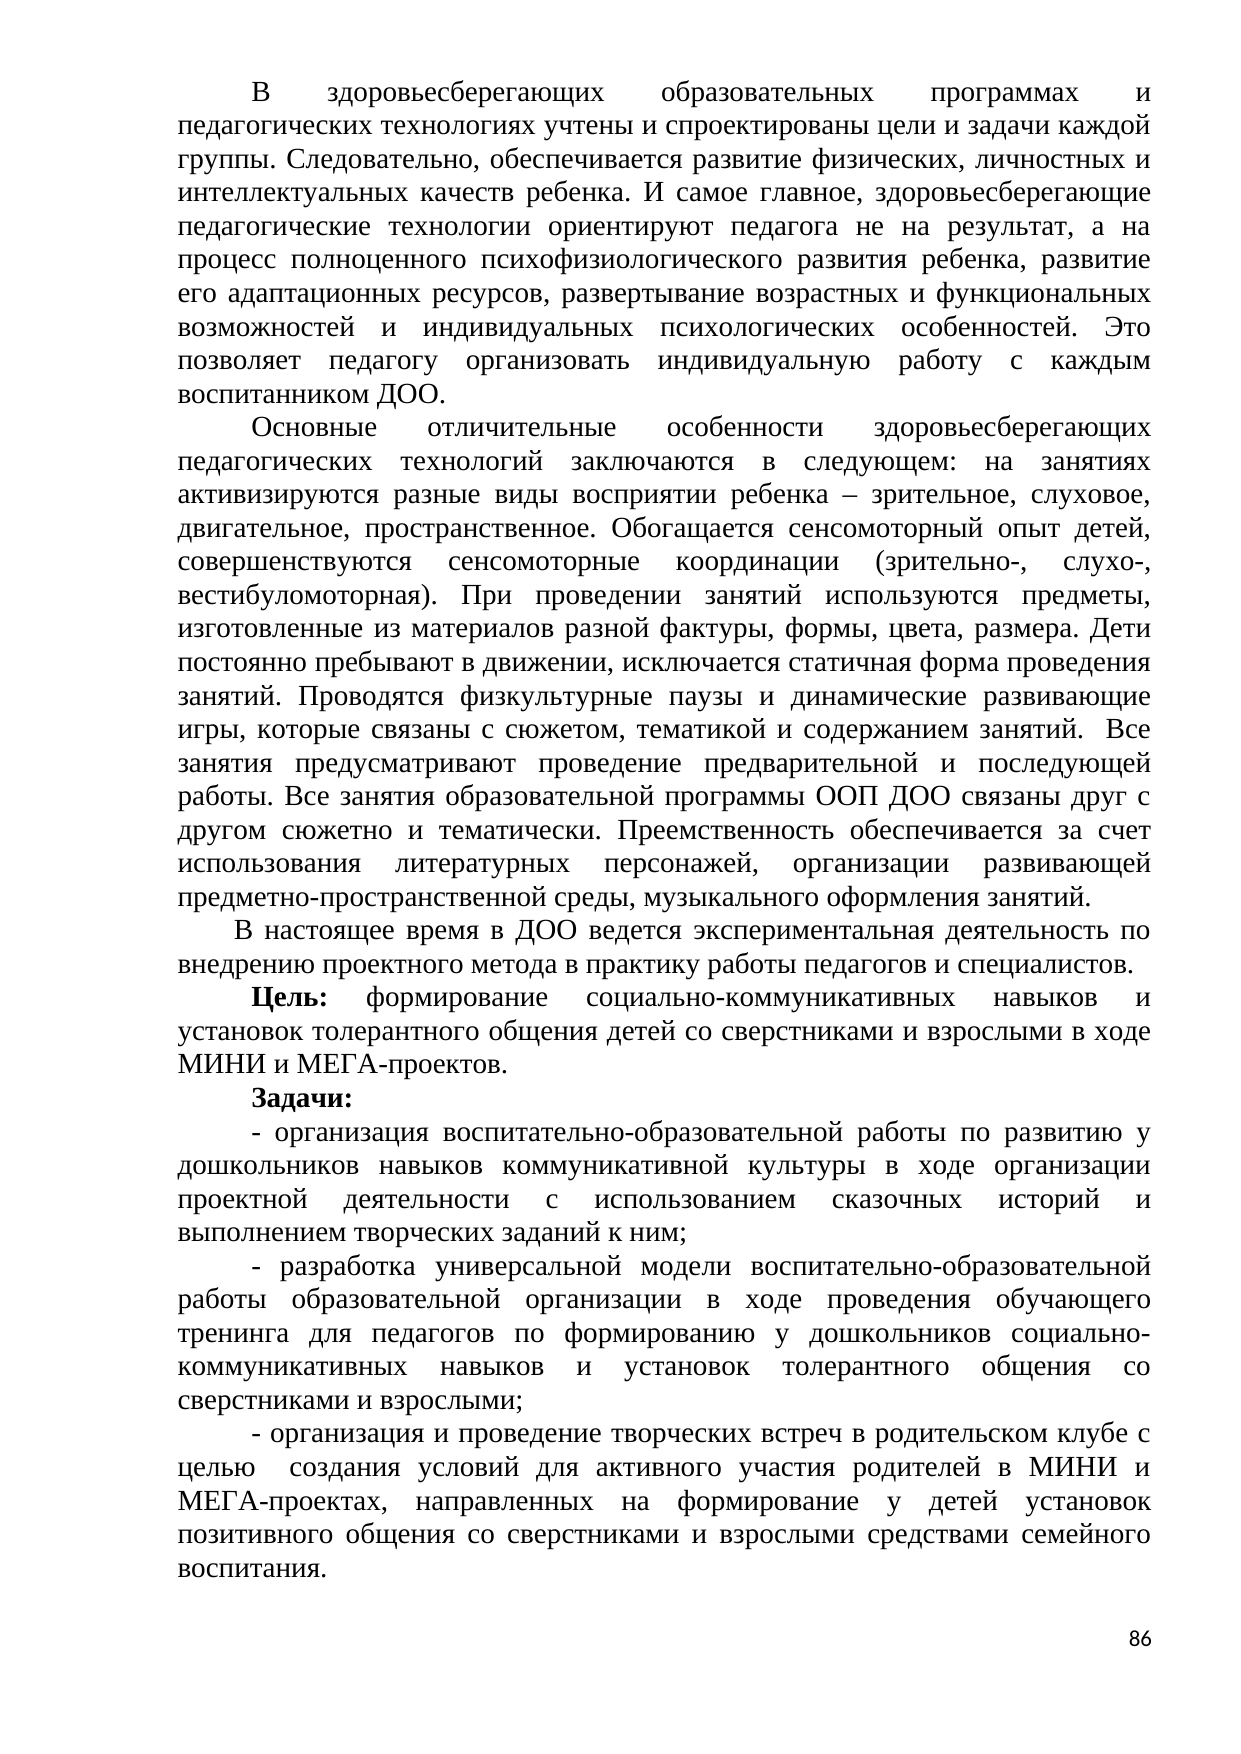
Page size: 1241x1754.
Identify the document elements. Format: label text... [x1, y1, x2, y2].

text Цель: формирование социально-коммуникативных навыков и установок толерантного общения детей со сверстниками и взрослыми в ходе МИНИ и МЕГА-проектов. [177, 979, 1152, 1080]
subtitle В настоящее время в ДОО ведется экспериментальная деятельность по внедрению проектного метода в практику работы педагогов и специалистов. [177, 912, 1152, 979]
text В здоровьесберегающих образовательных программах и педагогических технологиях учтены и спроектированы цели и задачи каждой группы. Следовательно, обеспечивается развитие физических, личностных и интеллектуальных качеств ребенка. И самое главное, здоровьесберегающие педагогические технологии ориентируют педагога не на результат, а на процесс полноценного психофизиологического развития ребенка, развитие его адаптационных ресурсов, развертывание возрастных и функциональных возможностей и индивидуальных психологических особенностей. Это позволяет педагогу организовать индивидуальную работу с каждым воспитанником ДОО. [177, 74, 1152, 409]
text Основные отличительные особенности здоровьесберегающих педагогических технологий заключаются в следующем: на занятиях активизируются разные виды восприятии ребенка – зрительное, слуховое, двигательное, пространственное. Обогащается сенсомоторный опыт детей, совершенствуются сенсомоторные координации (зрительно-, слухо-, вестибуломоторная). При проведении занятий используются предметы, изготовленные из материалов разной фактуры, формы, цвета, размера. Дети постоянно пребывают в движении, исключается статичная форма проведения занятий. Проводятся физкультурные паузы и динамические развивающие игры, которые связаны с сюжетом, тематикой и содержанием занятий. Все занятия предусматривают проведение предварительной и последующей работы. Все занятия образовательной программы ООП ДОО связаны друг с другом сюжетно и тематически. Преемственность обеспечивается за счет использования литературных персонажей, организации развивающей предметно-пространственной среды, музыкального оформления занятий. [177, 409, 1152, 912]
text - организация и проведение творческих встреч в родительском клубе с целью создания условий для активного участия родителей в МИНИ и МЕГА-проектах, направленных на формирование у детей установок позитивного общения со сверстниками и взрослыми средствами семейного воспитания. [177, 1416, 1152, 1583]
list - разработка универсальной модели воспитательно-образовательной работы образовательной организации в ходе проведения обучающего тренинга для педагогов по формированию у дошкольников социально-коммуникативных навыков и установок толерантного общения со сверстниками и взрослыми; [177, 1248, 1152, 1416]
list Задачи: [177, 1080, 1152, 1114]
list - организация воспитательно-образовательной работы по развитию у дошкольников навыков коммуникативной культуры в ходе организации проектной деятельности с использованием сказочных историй и выполнением творческих заданий к ним; [177, 1114, 1152, 1248]
